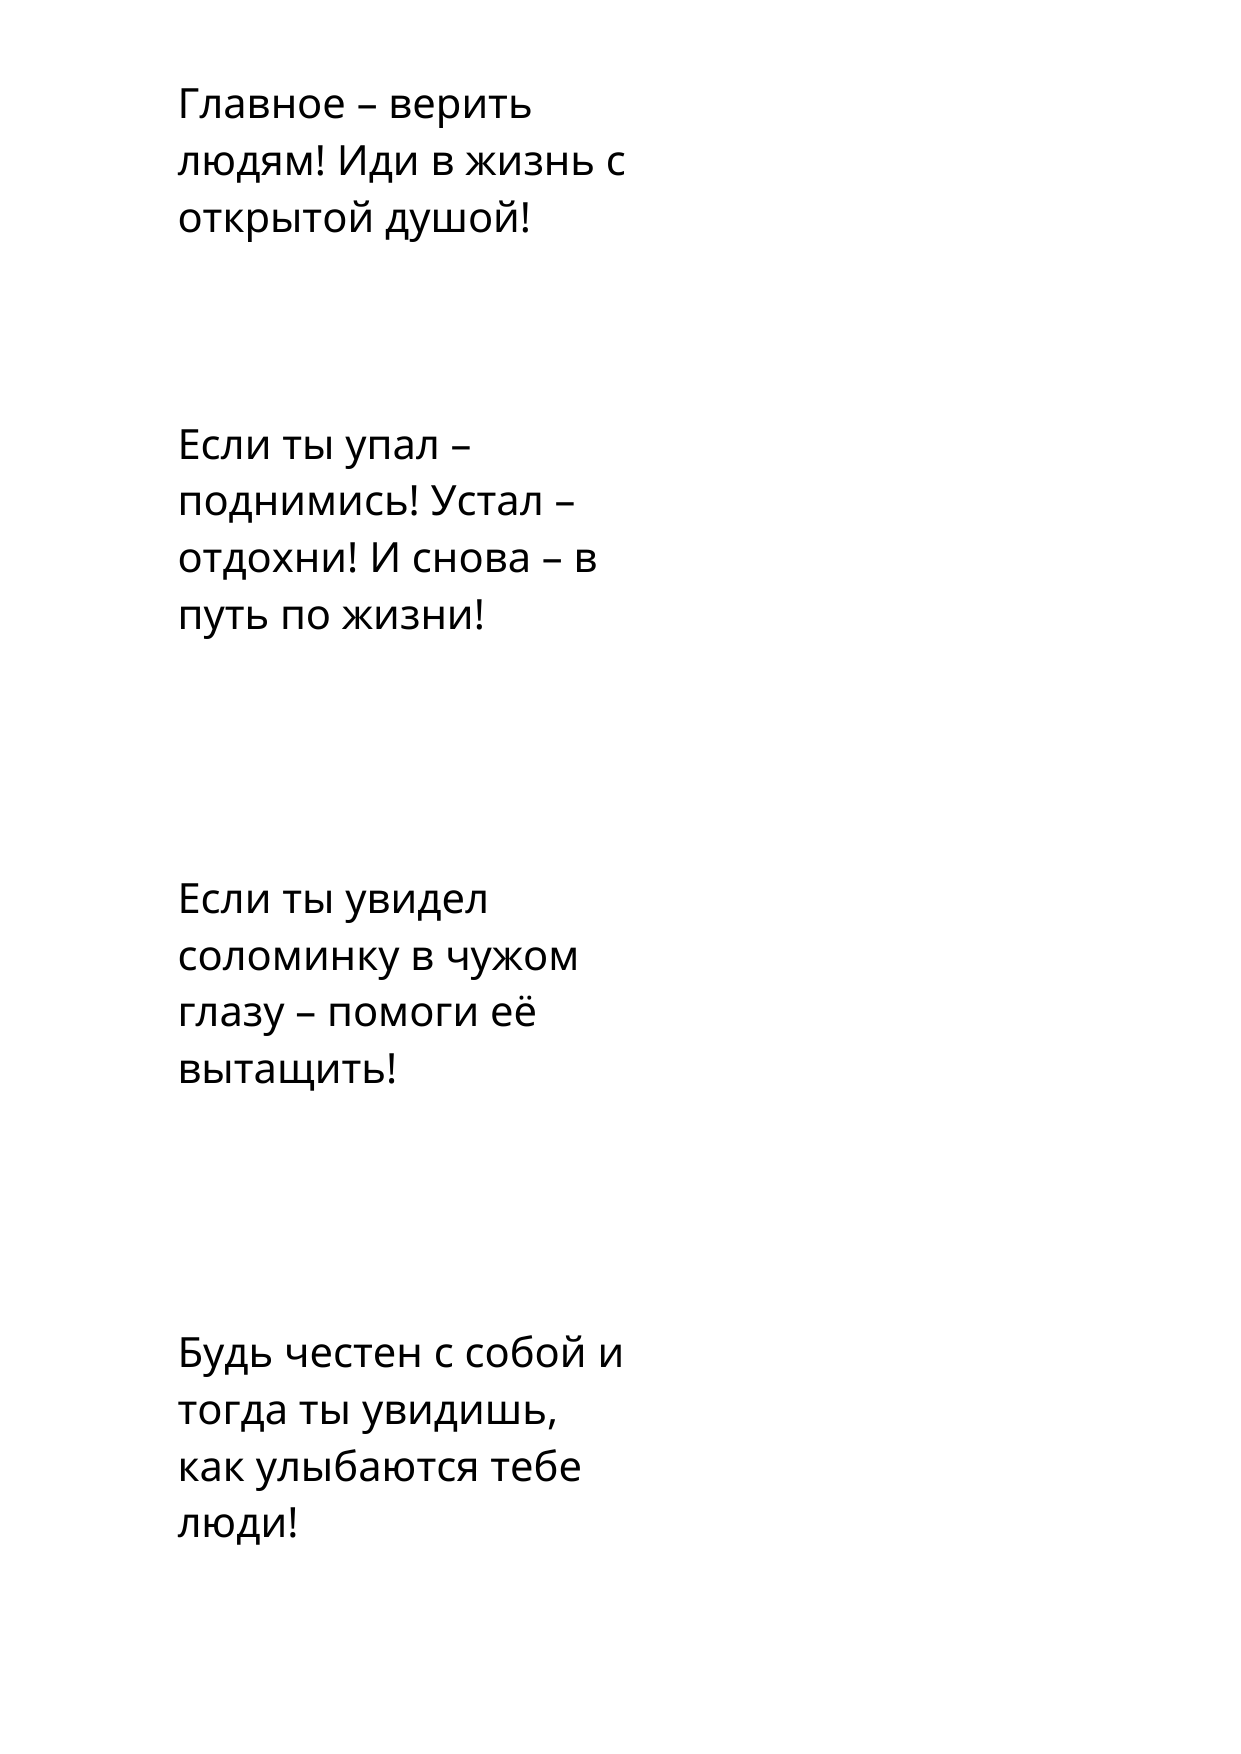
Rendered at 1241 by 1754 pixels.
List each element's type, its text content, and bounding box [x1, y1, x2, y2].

text Будь честен с собой и тогда ты увидишь, как улыбаются тебе люди! [177, 1323, 627, 1550]
text Главное – верить людям! Иди в жизнь с открытой душой! [177, 74, 627, 244]
text Если ты упал – поднимись! Устал – отдохни! И снова – в путь по жизни! [177, 414, 627, 642]
text Если ты увидел соломинку в чужом глазу – помоги её вытащить! [177, 869, 627, 1096]
